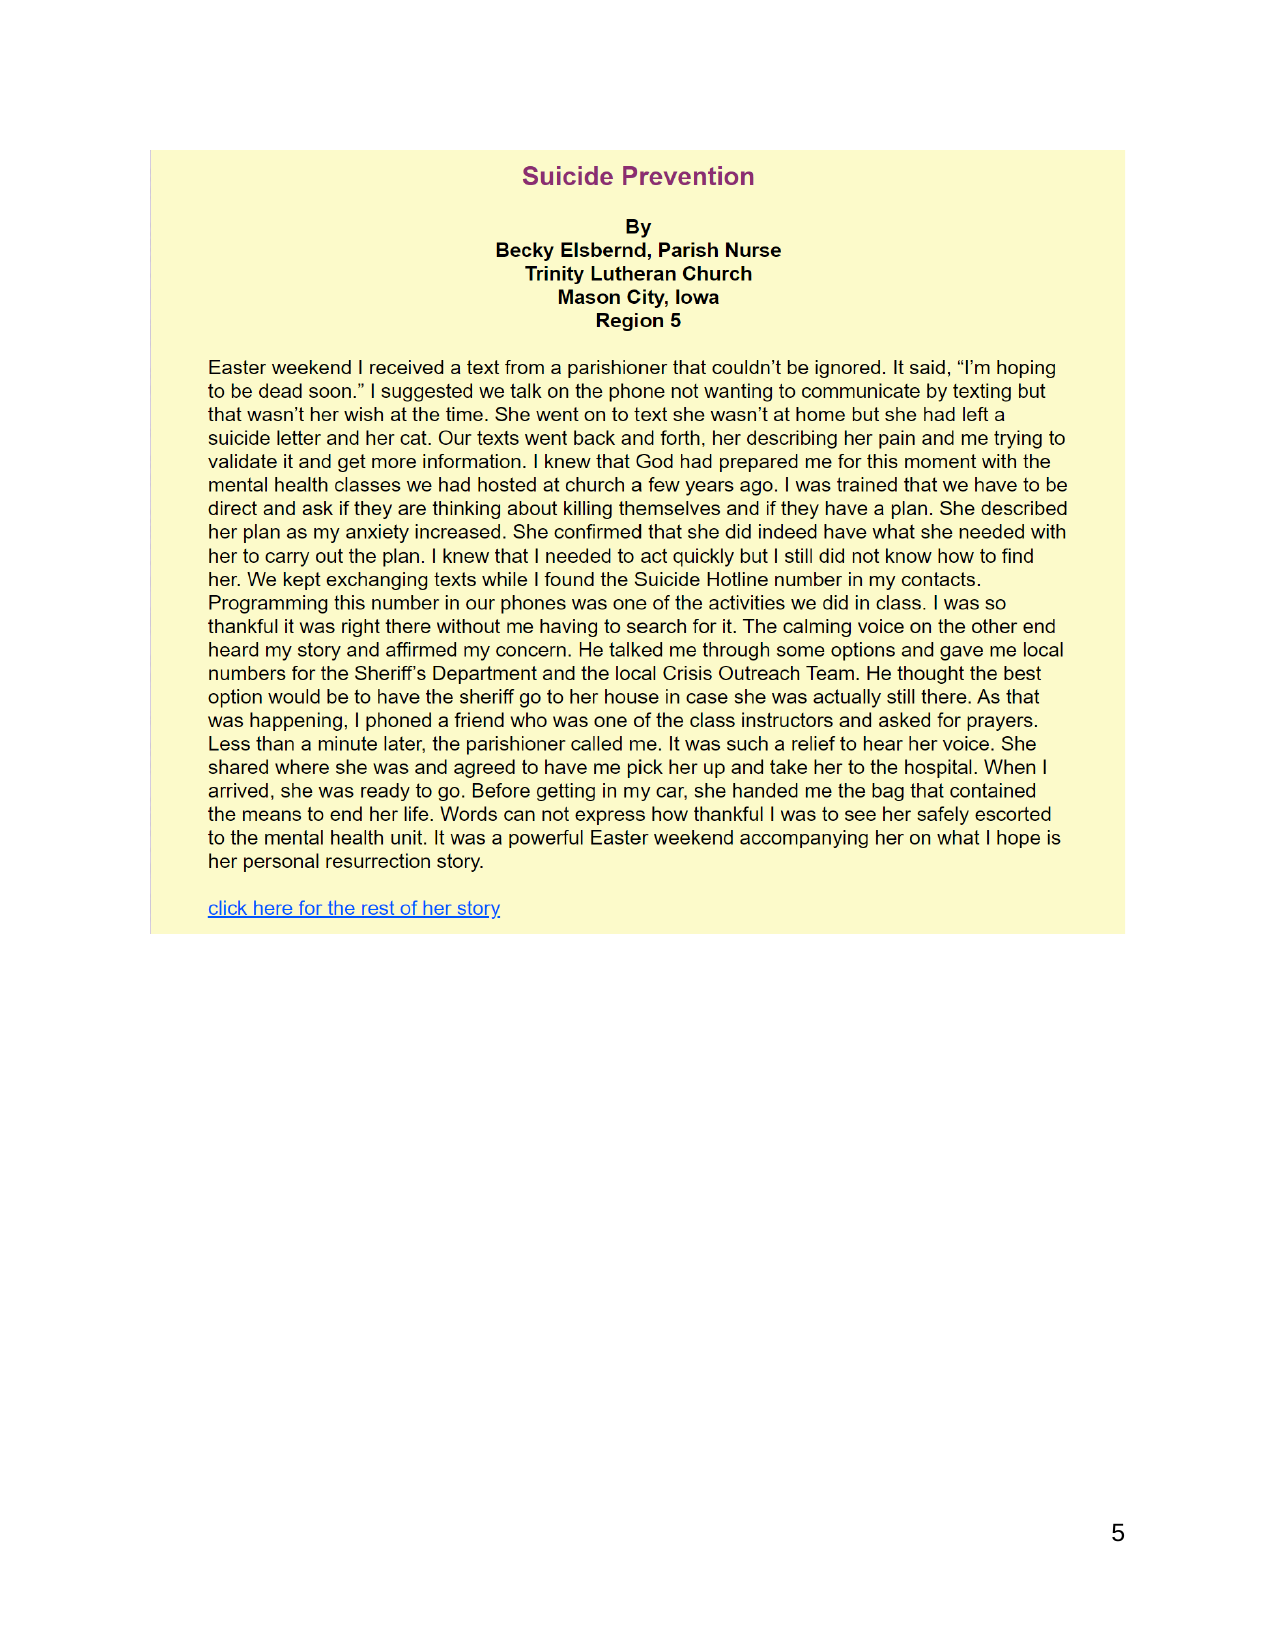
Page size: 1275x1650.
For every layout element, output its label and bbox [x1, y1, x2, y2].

picture [150, 150, 1125, 934]
